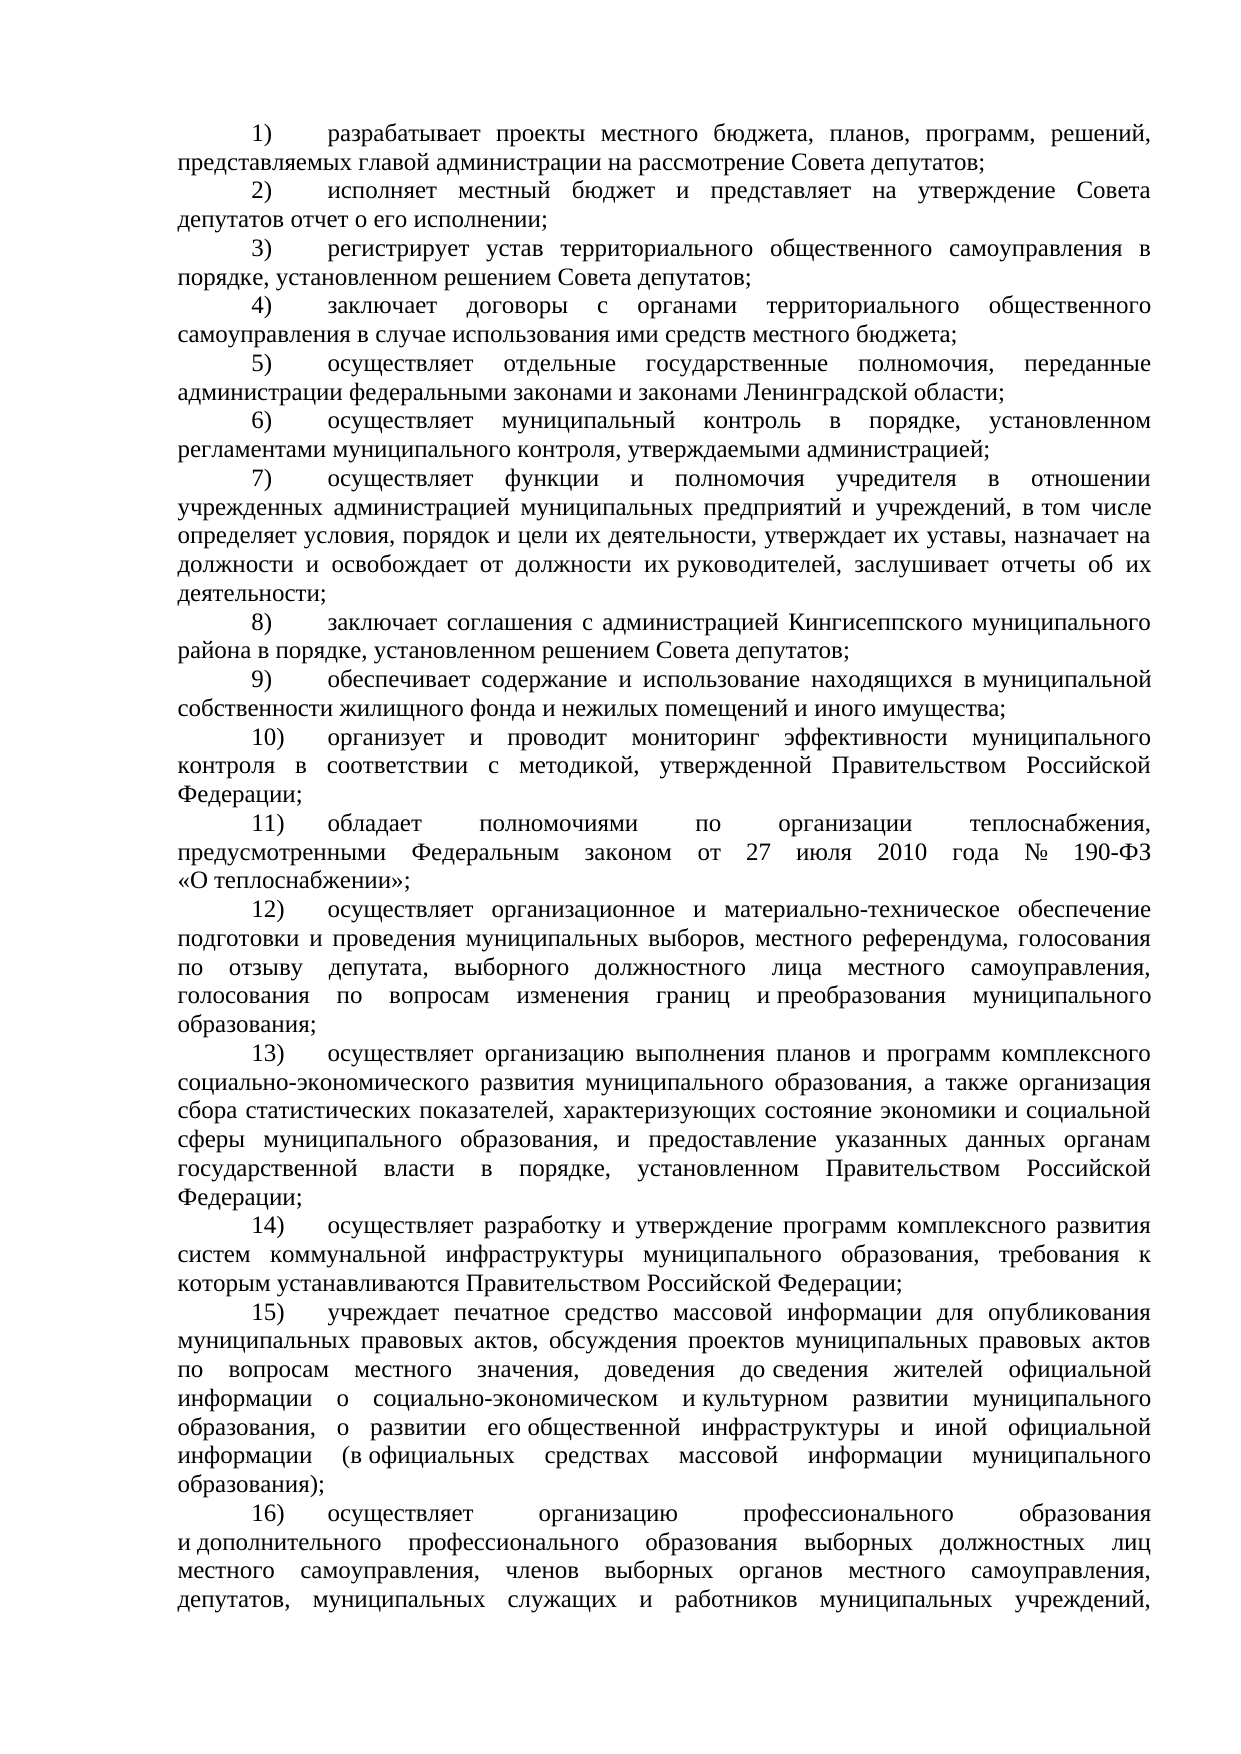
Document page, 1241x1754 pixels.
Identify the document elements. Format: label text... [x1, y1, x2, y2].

list осуществляет разработку и утверждение программ комплексного развития систем коммунальной инфраструктуры муниципального образования, требования к которым устанавливаются Правительством Российской Федерации; [177, 1211, 1152, 1297]
list обеспечивает содержание и использование находящихся в муниципальной собственности жилищного фонда и нежилых помещений и иного имущества; [177, 664, 1152, 722]
list осуществляет организацию выполнения планов и программ комплексного социально-экономического развития муниципального образования, а также организация сбора статистических показателей, характеризующих состояние экономики и социальной сферы муниципального образования, и предоставление указанных данных органам государственной власти в порядке, установленном Правительством Российской Федерации; [177, 1038, 1152, 1211]
list осуществляет организационное и материально-техническое обеспечение подготовки и проведения муниципальных выборов, местного референдума, голосования по отзыву депутата, выборного должностного лица местного самоуправления, голосования по вопросам изменения границ и преобразования муниципального образования; [177, 894, 1152, 1038]
list обладает полномочиями по организации теплоснабжения, предусмотренными Федеральным законом от 27 июля 2010 года № 190-ФЗ «О теплоснабжении»; [177, 808, 1152, 894]
list разрабатывает проекты местного бюджета, планов, программ, решений, представляемых главой администрации на рассмотрение Совета депутатов; [177, 118, 1152, 176]
list заключает договоры с органами территориального общественного самоуправления в случае использования ими средств местного бюджета; [177, 291, 1152, 348]
list заключает соглашения с администрацией Кингисеппского муниципального района в порядке, установленном решением Совета депутатов; [177, 607, 1152, 664]
list осуществляет отдельные государственные полномочия, переданные администрации федеральными законами и законами Ленинградской области; [177, 348, 1152, 406]
list исполняет местный бюджет и представляет на утверждение Совета депутатов отчет о его исполнении; [177, 176, 1152, 233]
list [177, 1498, 1152, 1613]
list осуществляет функции и полномочия учредителя в отношении учрежденных администрацией муниципальных предприятий и учреждений, в том числе определяет условия, порядок и цели их деятельности, утверждает их уставы, назначает на должности и освобождает от должности их руководителей, заслушивает отчеты об их деятельности; [177, 463, 1152, 607]
list учреждает печатное средство массовой информации для опубликования муниципальных правовых актов, обсуждения проектов муниципальных правовых актов по вопросам местного значения, доведения до сведения жителей официальной информации о социально-экономическом и культурном развитии муниципального образования, о развитии его общественной инфраструктуры и иной официальной информации (в официальных средствах массовой информации муниципального образования); [177, 1297, 1152, 1498]
list регистрирует устав территориального общественного самоуправления в порядке, установленном решением Совета депутатов; [177, 233, 1152, 291]
list организует и проводит мониторинг эффективности муниципального контроля в соответствии с методикой, утвержденной Правительством Российской Федерации; [177, 722, 1152, 808]
list осуществляет муниципальный контроль в порядке, установленном регламентами муниципального контроля, утверждаемыми администрацией; [177, 406, 1152, 463]
